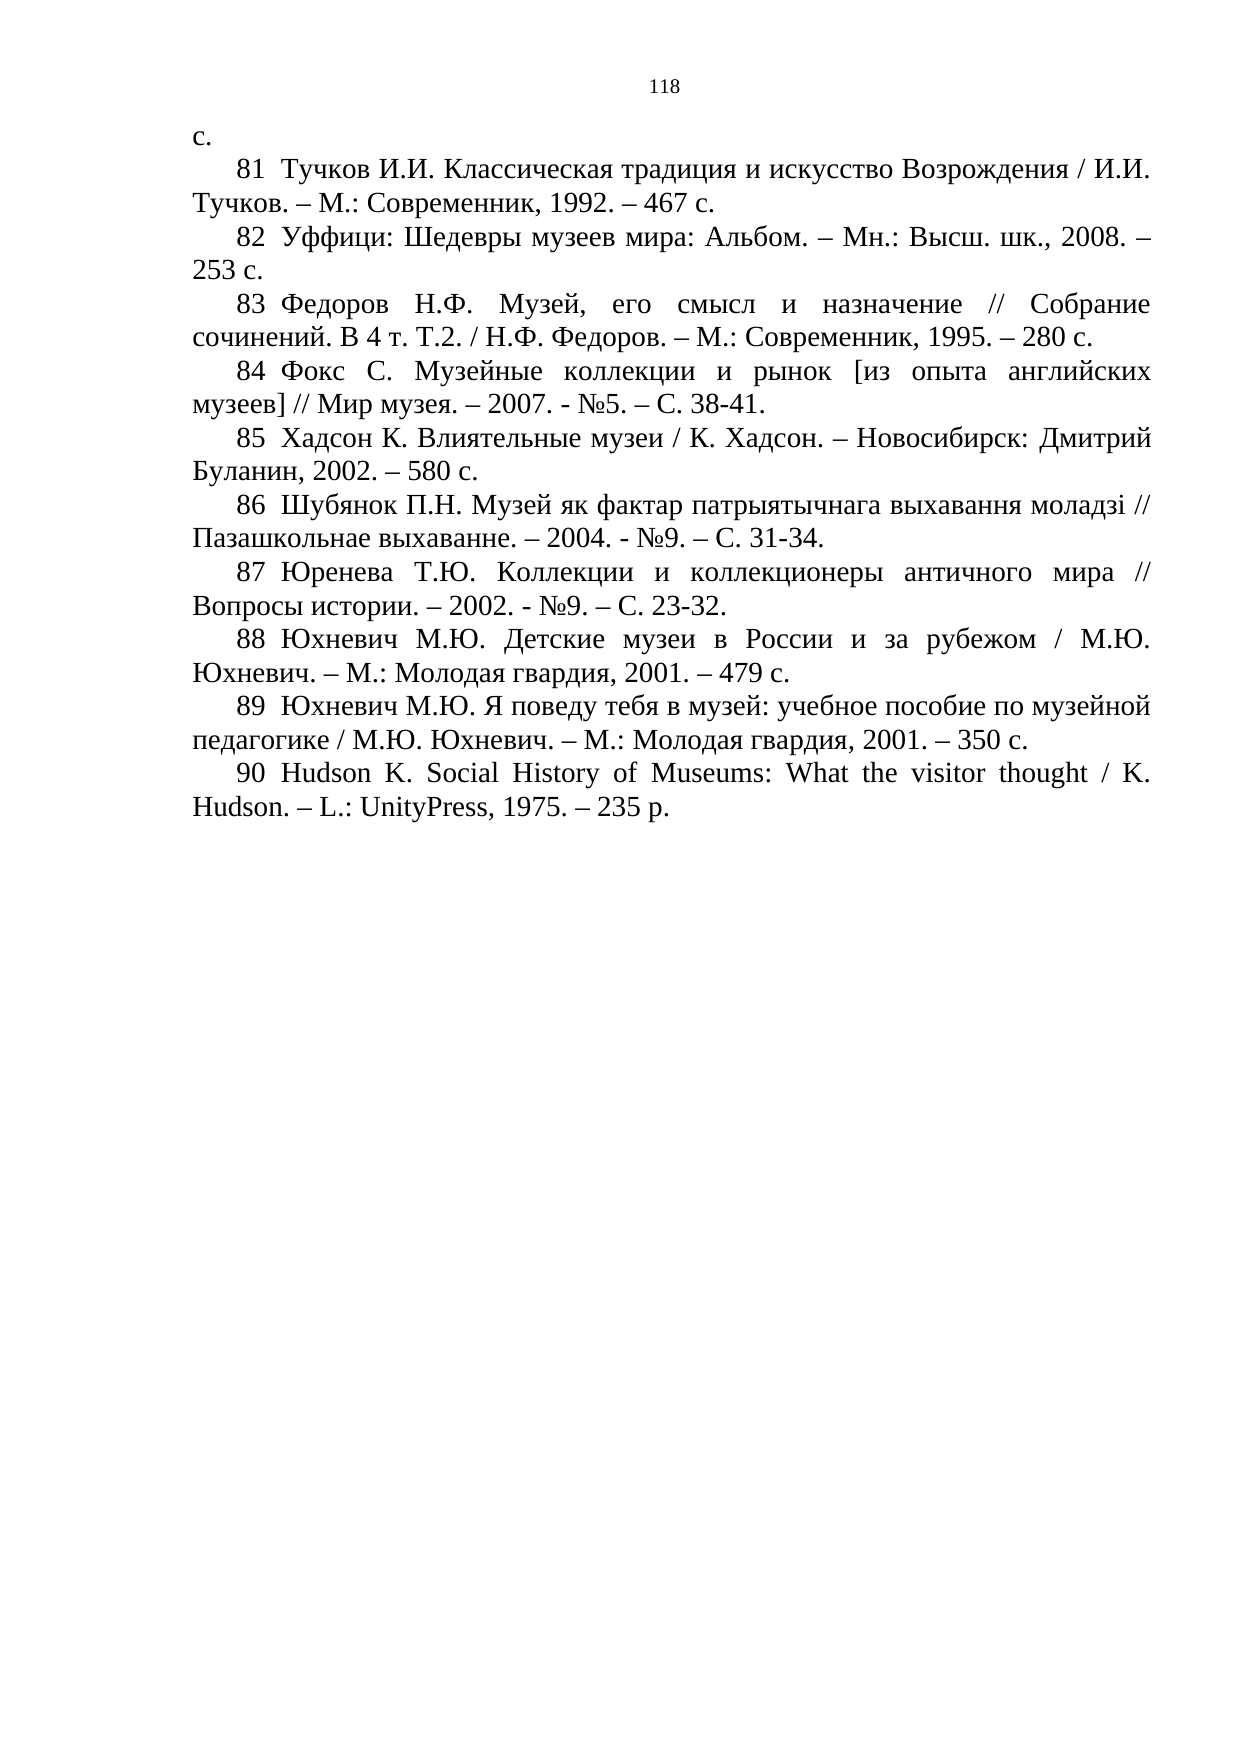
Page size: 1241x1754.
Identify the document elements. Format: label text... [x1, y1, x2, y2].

list Федоров Н.Ф. Музей, его смысл и назначение // Собрание сочинений. В 4 т. Т.2. / Н.Ф. Федоров. – М.: Современник, 1995. – 280 с. [192, 286, 1152, 353]
list Юренева Т.Ю. Коллекции и коллекционеры античного мира // Вопросы истории. – 2002. - №9. – С. 23-32. [192, 554, 1152, 621]
list Шубянок П.Н. Музей як фактар патрыятычнага выхавання моладзі // Пазашкольнае выхаванне. – 2004. - №9. – С. 31-34. [192, 487, 1152, 554]
list Хадсон К. Влиятельные музеи / К. Хадсон. – Новосибирск: Дмитрий Буланин, 2002. – 580 с. [192, 420, 1152, 487]
list Юхневич М.Ю. Я поведу тебя в музей: учебное пособие по музейной педагогике / М.Ю. Юхневич. – М.: Молодая гвардия, 2001. – 350 с. [192, 688, 1152, 755]
list Уффици: Шедевры музеев мира: Альбом. – Мн.: Высш. шк., 2008. – 253 с. [192, 219, 1152, 286]
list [192, 118, 1152, 152]
list Hudson K. Social History of Museums: What the visitor thought / K. Hudson. – L.: UnityPress, 1975. – 235 p. [192, 755, 1152, 822]
list Фокс С. Музейные коллекции и рынок [из опыта английских музеев] // Мир музея. – 2007. - №5. – С. 38-41. [192, 353, 1152, 420]
list Тучков И.И. Классическая традиция и искусство Возрождения / И.И. Тучков. – М.: Современник, 1992. – 467 с. [192, 152, 1152, 219]
list Юхневич М.Ю. Детские музеи в России и за рубежом / М.Ю. Юхневич. – М.: Молодая гвардия, 2001. – 479 с. [192, 621, 1152, 688]
